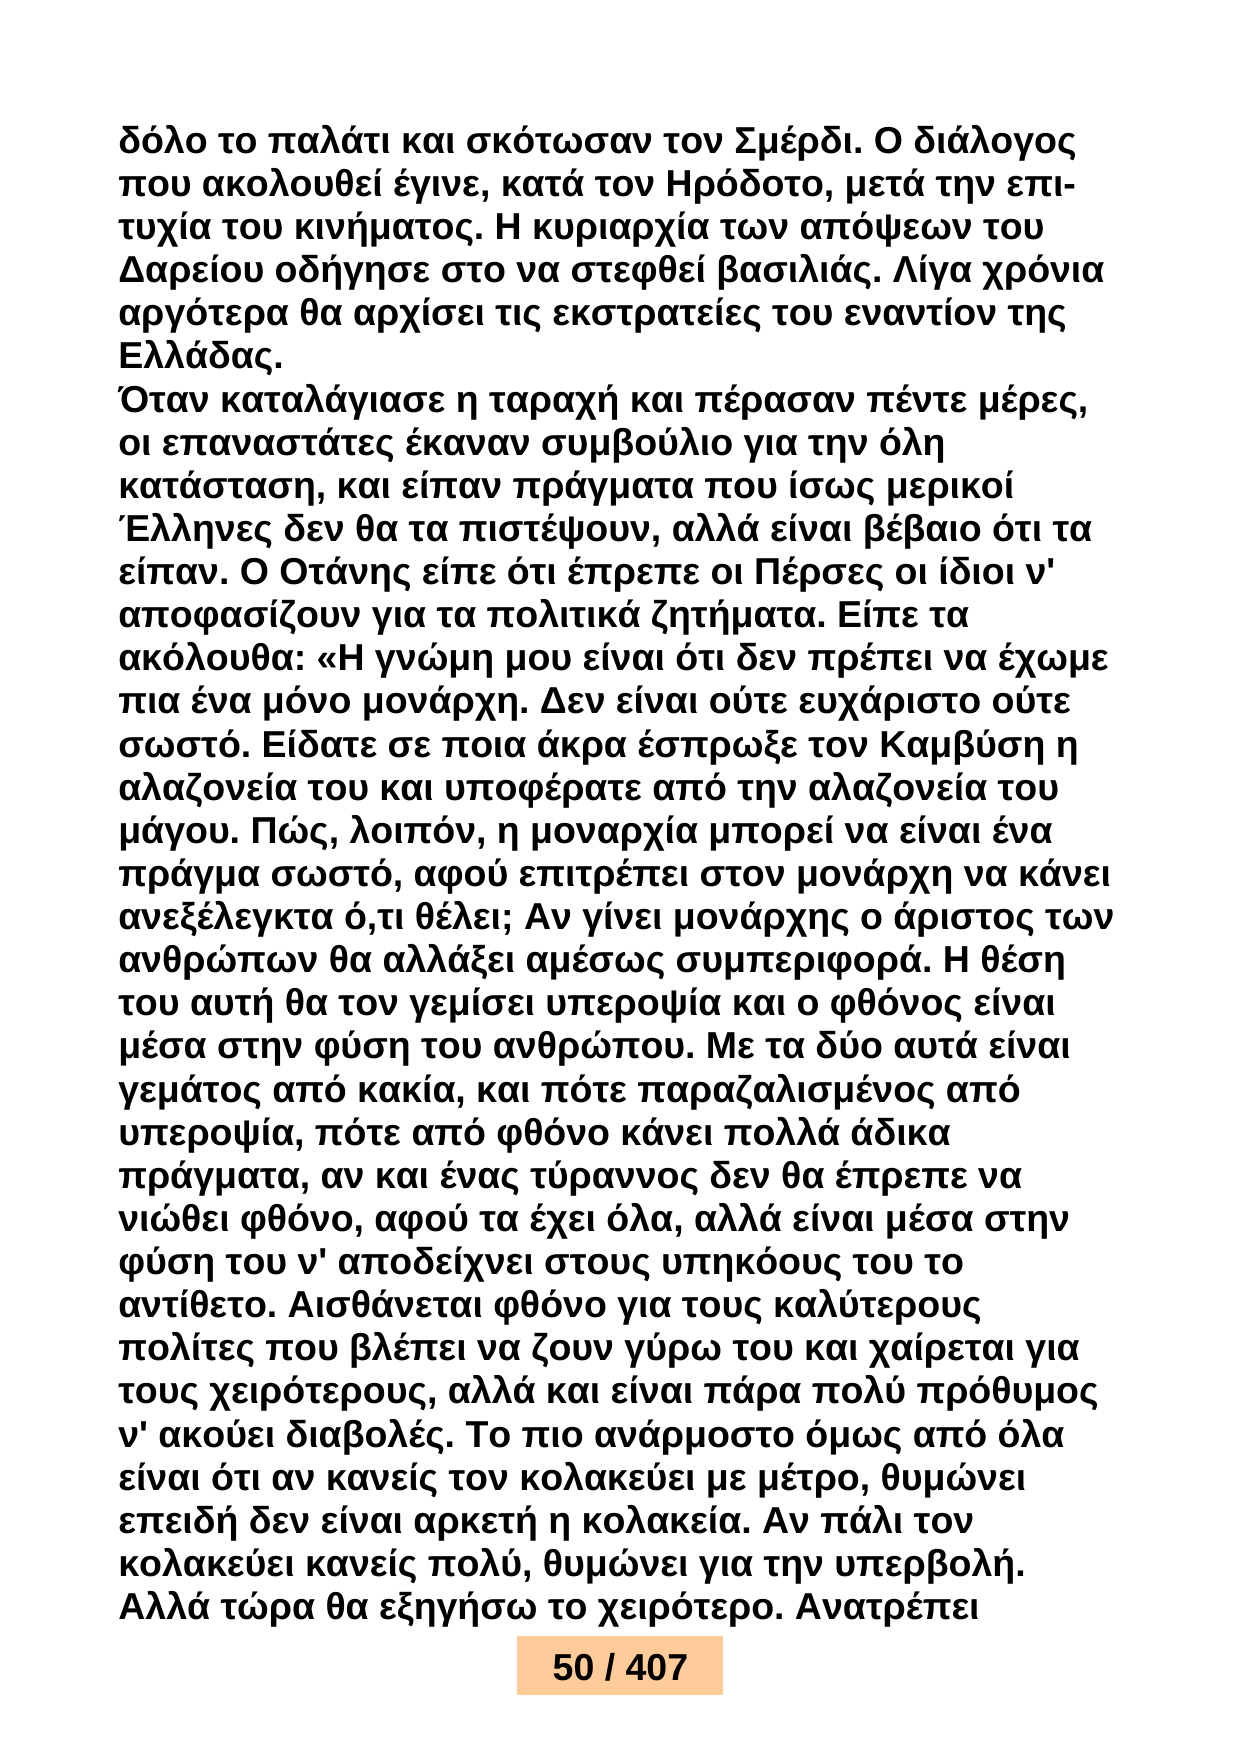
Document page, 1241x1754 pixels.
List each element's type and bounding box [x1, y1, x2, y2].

text [118, 377, 1122, 1627]
text [118, 118, 1122, 377]
